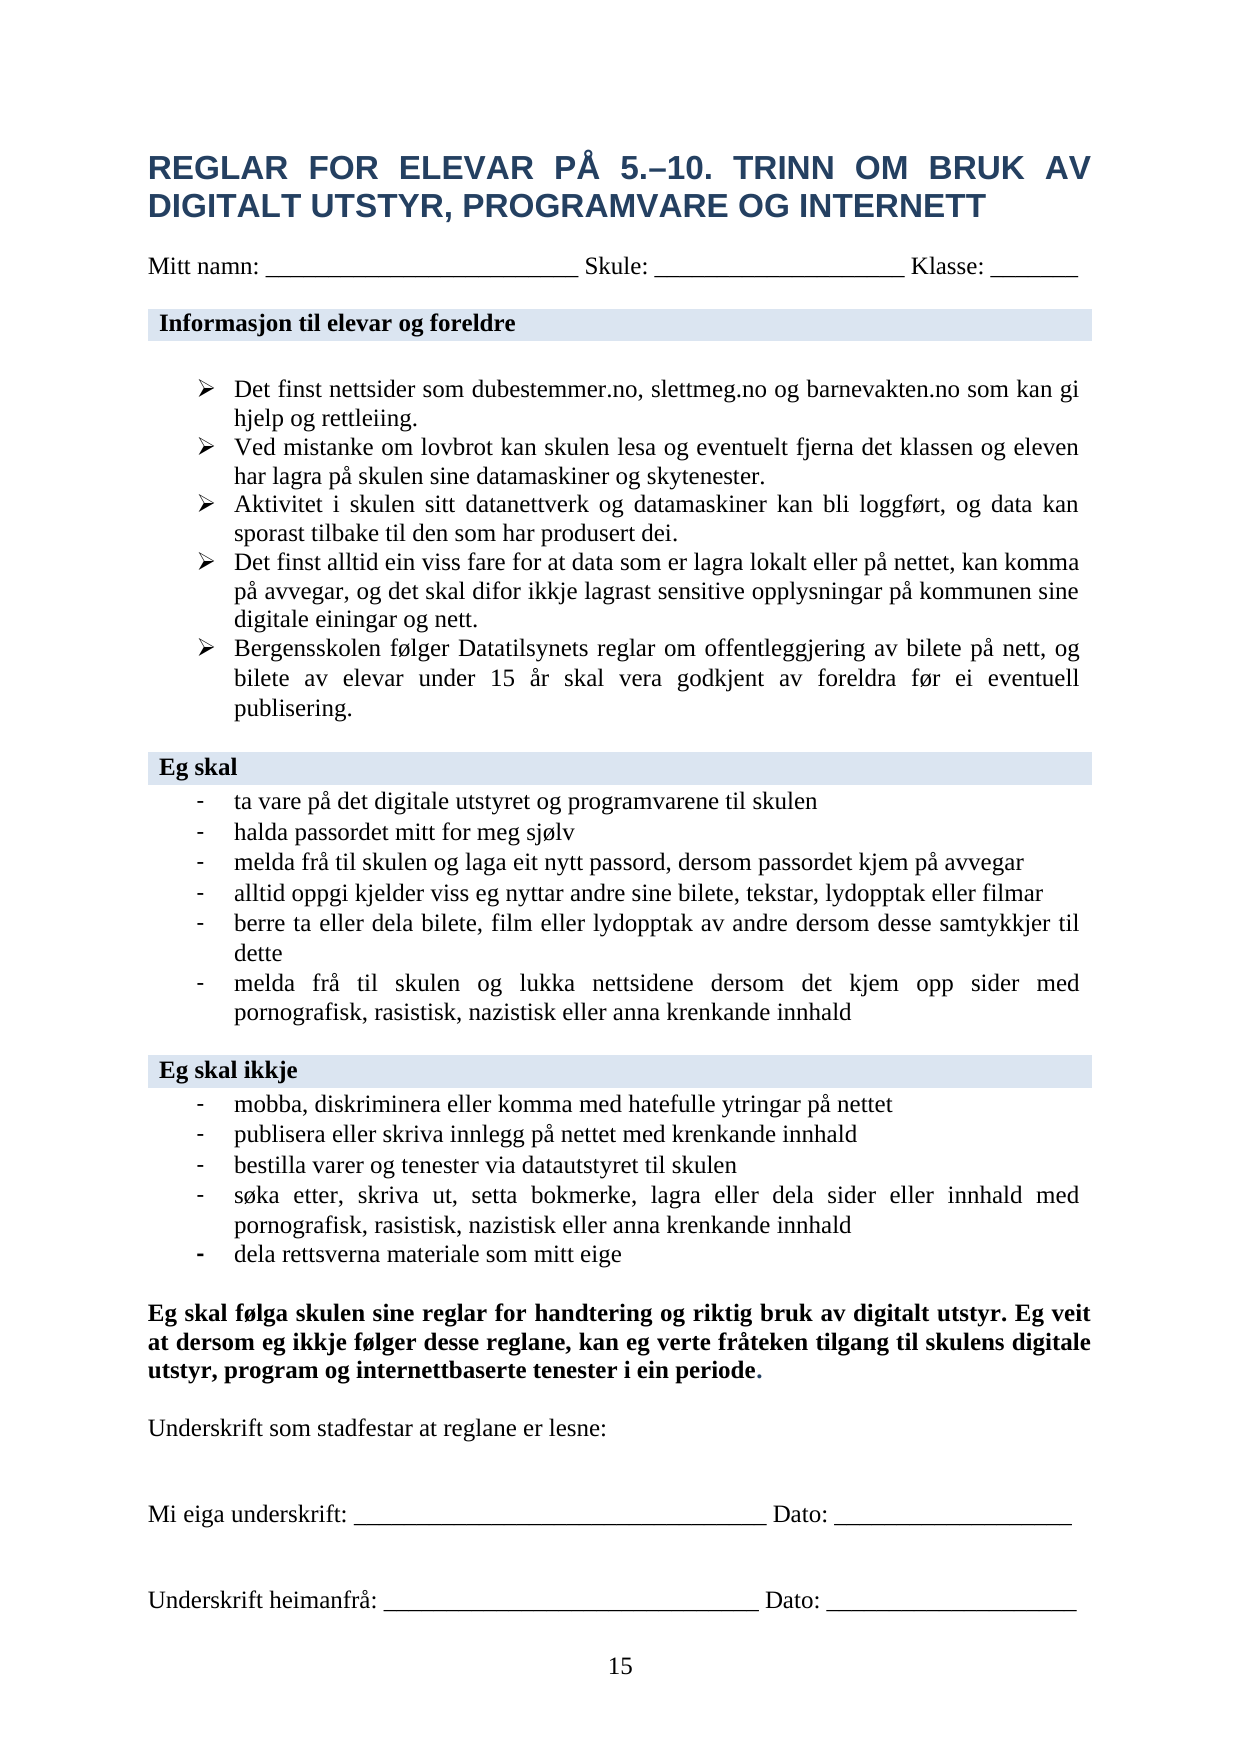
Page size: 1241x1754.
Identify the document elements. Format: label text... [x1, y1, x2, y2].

table_header Eg skal ikkje [148, 1055, 1092, 1088]
table_cell alltid oppgi kjelder viss eg nyttar andre sine bilete, tekstar, lydopptak eller filmar [148, 877, 1092, 907]
table_cell melda frå til skulen og lukka nettsidene dersom det kjem opp sider med pornografisk, rasistisk, nazistisk eller anna krenkande innhald [148, 967, 1092, 1026]
table_cell publisera eller skriva innlegg på nettet med krenkande innhald [148, 1118, 1092, 1149]
table_cell søka etter, skriva ut, setta bokmerke, lagra eller dela sider eller innhald med pornografisk, rasistisk, nazistisk eller anna krenkande innhald [148, 1179, 1092, 1238]
text Underskrift heimanfrå: ______________________________ Dato: ____________________ [148, 1585, 1092, 1614]
table_cell bestilla varer og tenester via datautstyret til skulen [148, 1149, 1092, 1179]
text Underskrift som stadfestar at reglane er lesne: [148, 1413, 1092, 1442]
table_cell melda frå til skulen og laga eit nytt passord, dersom passordet kjem på avvegar [148, 846, 1092, 877]
table_cell halda passordet mitt for meg sjølv [148, 816, 1092, 846]
table_header Informasjon til elevar og foreldre [148, 309, 1092, 341]
table_cell Det finst nettsider som dubestemmer.no, slettmeg.no og barnevakten.no som kan gi hjelp og rettleiing. Ved mistanke om lovbrot kan skulen lesa og eventuelt fjerna det klassen og eleven har lagra på skulen sine datamaskiner og skytenester. Aktivitet i skulen sitt datanettverk og datamaskiner kan bli loggført, og data kan sporast tilbake til den som har produsert dei. Det finst alltid ein viss fare for at data som er lagra lokalt eller på nettet, kan komma på avvegar, og det skal difor ikkje lagrast sensitive opplysningar på kommunen sine digitale einingar og nett. Bergensskolen følger Datatilsynets reglar om offentleggjering av bilete på nett, og bilete av elevar under 15 år skal vera godkjent av foreldra før ei eventuell publisering. [148, 341, 1092, 723]
table_cell ta vare på det digitale utstyret og programvarene til skulen [148, 785, 1092, 816]
table_cell mobba, diskriminera eller komma med hatefulle ytringar på nettet [148, 1088, 1092, 1118]
table_cell dela rettsverna materiale som mitt eige [148, 1239, 1092, 1269]
text ReglAr for elevar på 5.–10. trinn om bruk av digitalt utstyr, programvare og internett [148, 148, 1092, 224]
table_header Eg skal [148, 752, 1092, 785]
table_cell berre ta eller dela bilete, film eller lydopptak av andre dersom desse samtykkjer til dette [148, 908, 1092, 967]
text Mi eiga underskrift: _________________________________ Dato: ___________________ [148, 1499, 1092, 1528]
text Eg skal følga skulen sine reglar for handtering og riktig bruk av digitalt utstyr. Eg veit at dersom eg ikkje følger desse reglane, kan eg verte fråteken tilgang til skulens digitale utstyr, program og internettbaserte tenester i ein periode. [148, 1298, 1092, 1384]
text Mitt namn: _________________________ Skule: ____________________ Klasse: _______ [148, 251, 1092, 280]
